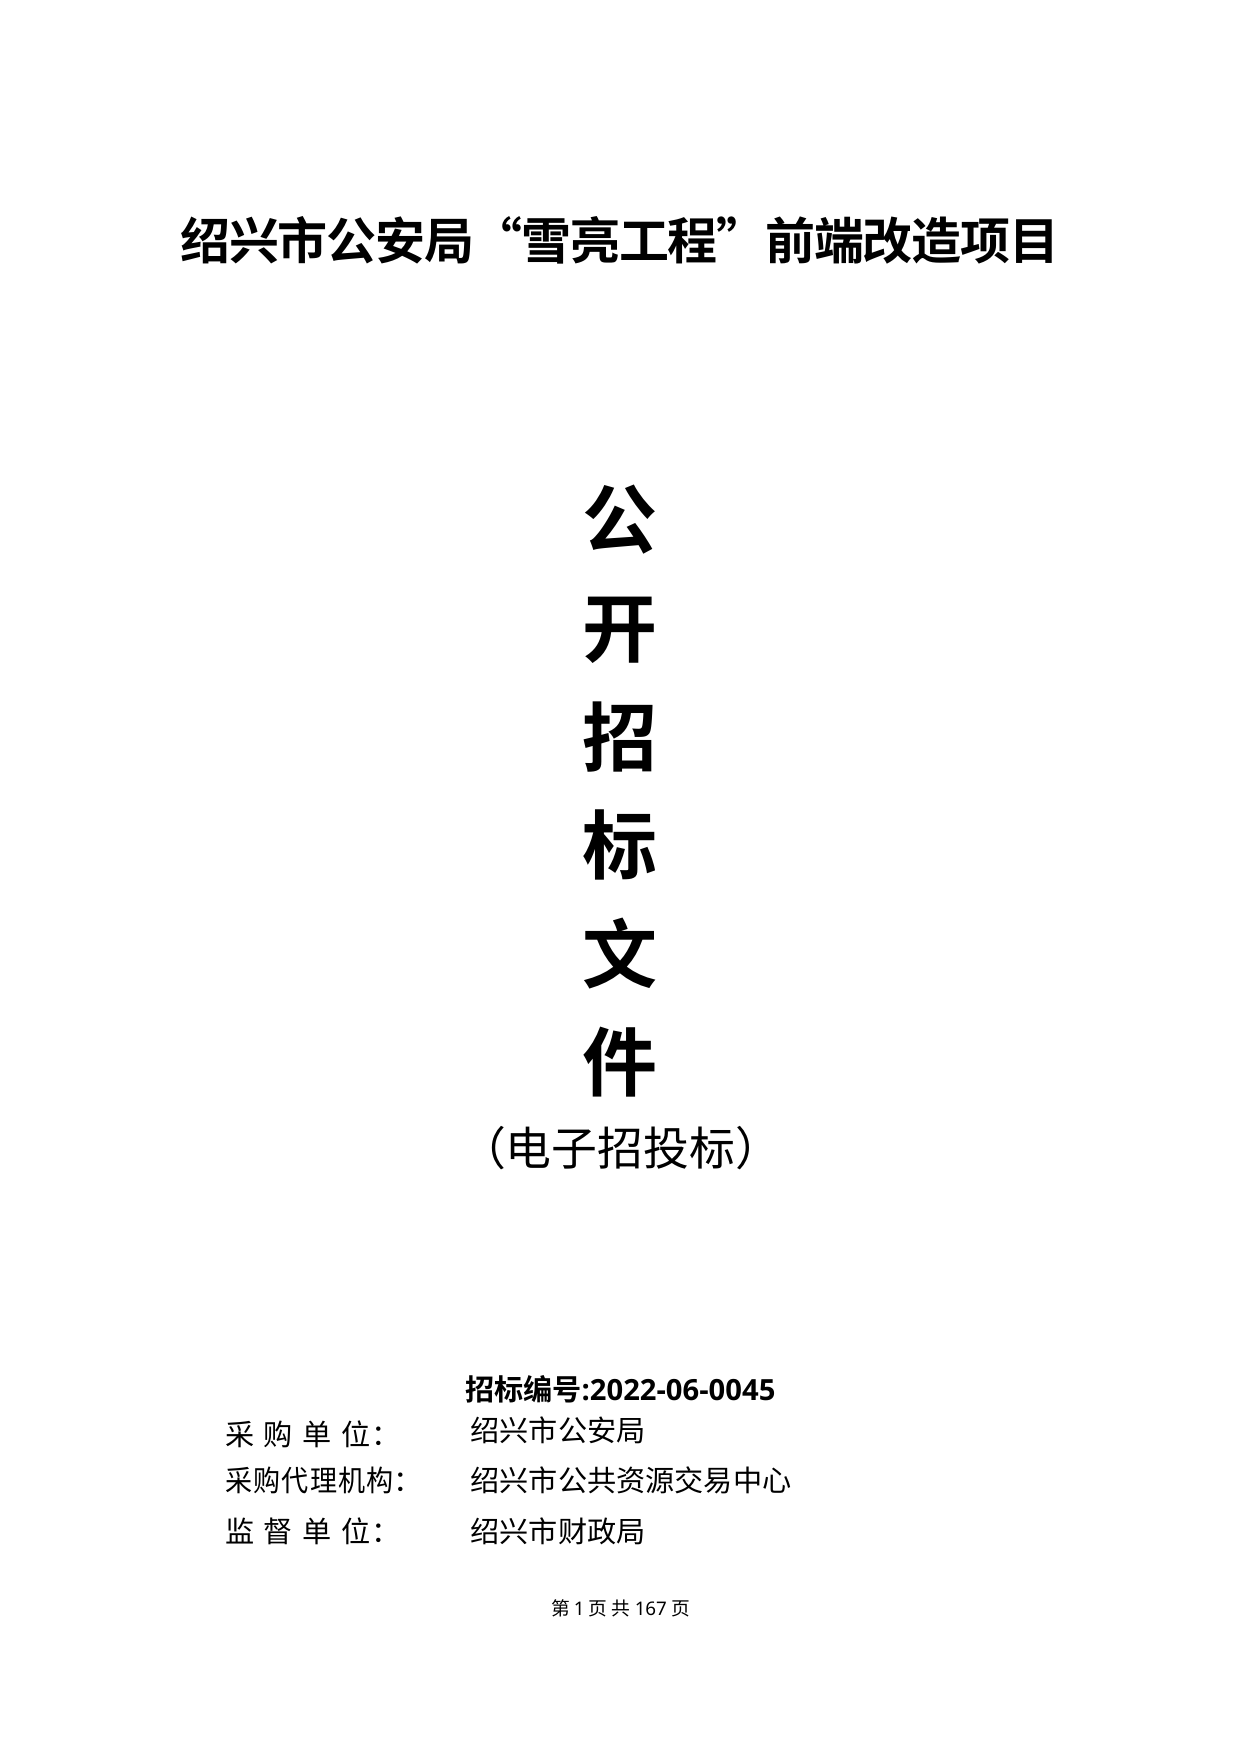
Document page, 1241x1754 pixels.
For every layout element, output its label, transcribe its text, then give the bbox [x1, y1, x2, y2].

text 招标编号:2022-06-0045 [148, 1366, 1092, 1408]
text 招 [148, 678, 1092, 787]
text （电子招投标） [148, 1112, 1092, 1179]
text 开 [148, 569, 1092, 678]
table_cell 采购代理机构： [214, 1455, 459, 1506]
text 标 [148, 787, 1092, 895]
text 文 [148, 895, 1092, 1004]
table_cell 监督单位： [214, 1506, 459, 1552]
text 公 [148, 461, 1092, 569]
text 件 [148, 1004, 1092, 1112]
table_header 采购单位： [214, 1409, 459, 1454]
table_cell 绍兴市公共资源交易中心 [459, 1455, 1026, 1506]
text 绍兴市公安局“雪亮工程”前端改造项目 [148, 201, 1092, 273]
table_header 绍兴市公安局 [459, 1409, 1026, 1454]
table_cell 绍兴市财政局 [459, 1506, 1026, 1552]
